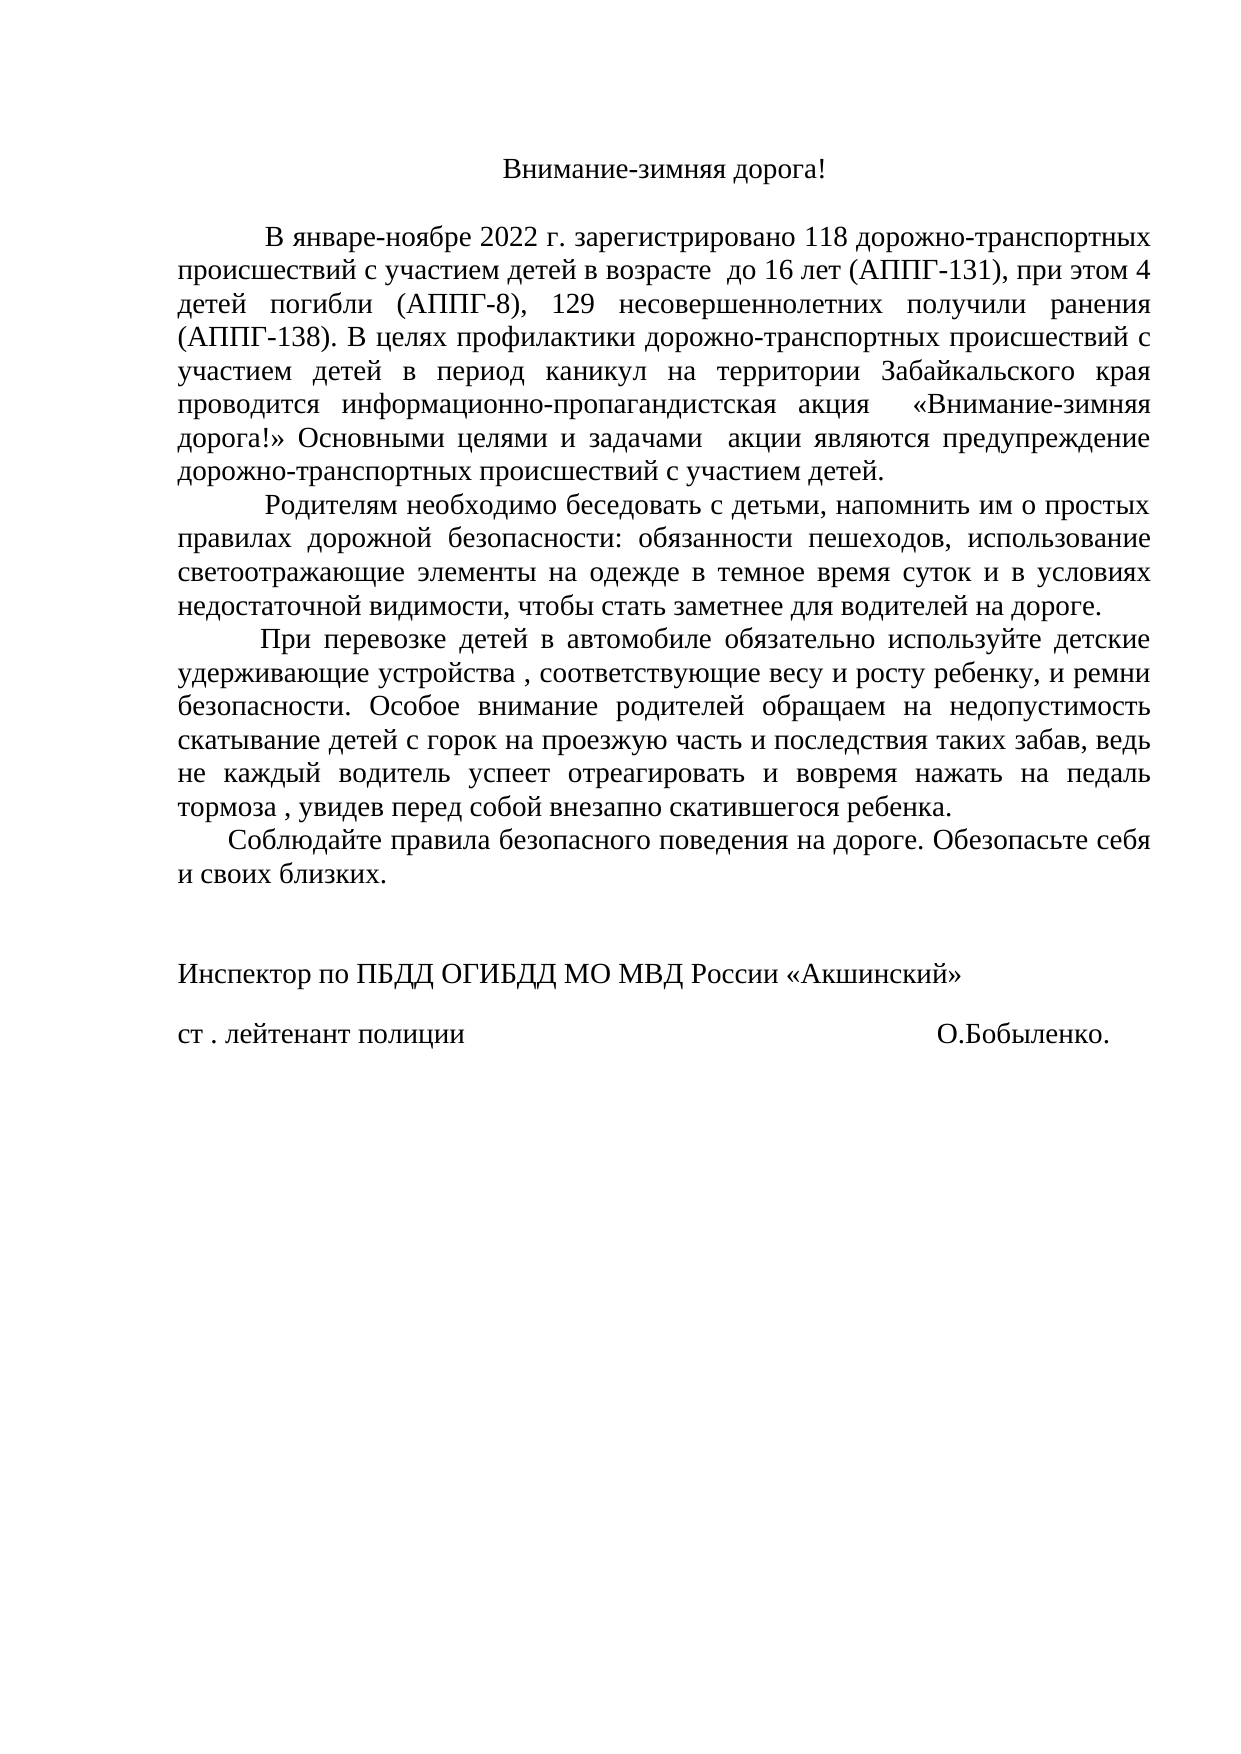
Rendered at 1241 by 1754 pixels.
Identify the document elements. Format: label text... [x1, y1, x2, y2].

text При перевозке детей в автомобиле обязательно используйте детские удерживающие устройства , соответствующие весу и росту ребенку, и ремни безопасности. Особое внимание родителей обращаем на недопустимость скатывание детей с горок на проезжую часть и последствия таких забав, ведь не каждый водитель успеет отреагировать и вовремя нажать на педаль тормоза , увидев перед собой внезапно скатившегося ребенка. [177, 621, 1152, 822]
text Внимание-зимняя дорога! [177, 152, 1152, 185]
text Родителям необходимо беседовать с детьми, напомнить им о простых правилах дорожной безопасности: обязанности пешеходов, использование светоотражающие элементы на одежде в темное время суток и в условиях недостаточной видимости, чтобы стать заметнее для водителей на дороге. [177, 487, 1152, 621]
text В январе-ноябре 2022 г. зарегистрировано 118 дорожно-транспортных происшествий с участием детей в возрасте до 16 лет (АППГ-131), при этом 4 детей погибли (АППГ-8), 129 несовершеннолетних получили ранения (АППГ-138). В целях профилактики дорожно-транспортных происшествий с участием детей в период каникул на территории Забайкальского края проводится информационно-пропагандистская акция «Внимание-зимняя дорога!» Основными целями и задачами акции являются предупреждение дорожно-транспортных происшествий с участием детей. [177, 219, 1152, 487]
text Инспектор по ПБДД ОГИБДД МО МВД России «Акшинский» [177, 957, 1152, 990]
text ст . лейтенант полиции О.Бобыленко. [177, 1016, 1152, 1049]
text Соблюдайте правила безопасного поведения на дороге. Обезопасьте себя и своих близких. [177, 822, 1152, 889]
